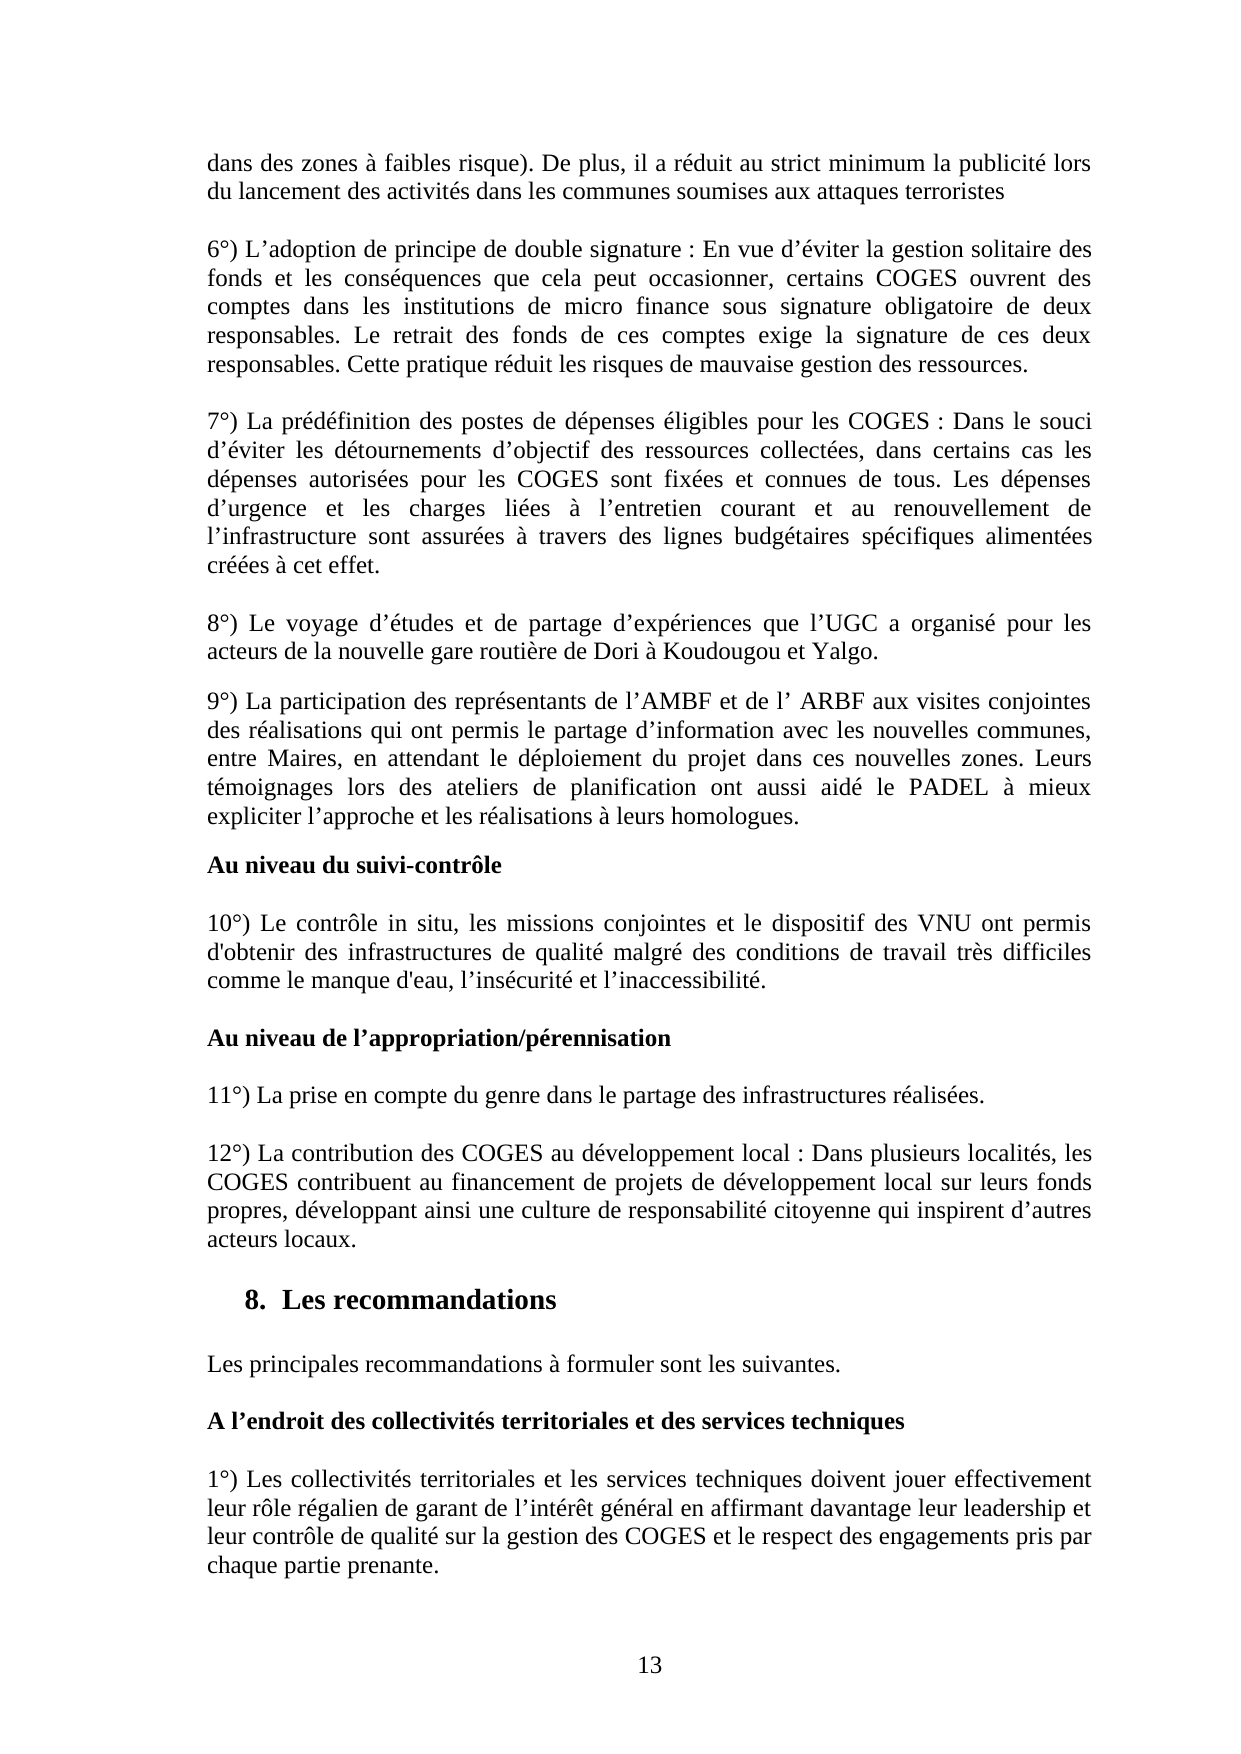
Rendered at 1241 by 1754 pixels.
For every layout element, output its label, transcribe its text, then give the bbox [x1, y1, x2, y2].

text 9°) La participation des représentants de l’AMBF et de l’ ARBF aux visites conjointes des réalisations qui ont permis le partage d’information avec les nouvelles communes, entre Maires, en attendant le déploiement du projet dans ces nouvelles zones. Leurs témoignages lors des ateliers de planification ont aussi aidé le PADEL à mieux expliciter l’approche et les réalisations à leurs homologues. [207, 686, 1092, 830]
text 1°) Les collectivités territoriales et les services techniques doivent jouer effectivement leur rôle régalien de garant de l’intérêt général en affirmant davantage leur leadership et leur contrôle de qualité sur la gestion des COGES et le respect des engagements pris par chaque partie prenante. [207, 1464, 1092, 1579]
text 8°) Le voyage d’études et de partage d’expériences que l’UGC a organisé pour les acteurs de la nouvelle gare routière de Dori à Koudougou et Yalgo. [207, 608, 1092, 665]
text Au niveau du suivi-contrôle [207, 851, 1092, 879]
list Les recommandations [244, 1282, 1092, 1315]
text Les principales recommandations à formuler sont les suivantes. [207, 1349, 1092, 1378]
text A l’endroit des collectivités territoriales et des services techniques [207, 1406, 1092, 1435]
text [207, 148, 1092, 205]
text 6°) L’adoption de principe de double signature : En vue d’éviter la gestion solitaire des fonds et les conséquences que cela peut occasionner, certains COGES ouvrent des comptes dans les institutions de micro finance sous signature obligatoire de deux responsables. Le retrait des fonds de ces comptes exige la signature de ces deux responsables. Cette pratique réduit les risques de mauvaise gestion des ressources. [207, 234, 1092, 378]
text 7°) La prédéfinition des postes de dépenses éligibles pour les COGES : Dans le souci d’éviter les détournements d’objectif des ressources collectées, dans certains cas les dépenses autorisées pour les COGES sont fixées et connues de tous. Les dépenses d’urgence et les charges liées à l’entretien courant et au renouvellement de l’infrastructure sont assurées à travers des lignes budgétaires spécifiques alimentées créées à cet effet. [207, 406, 1092, 579]
text 10°) Le contrôle in situ, les missions conjointes et le dispositif des VNU ont permis d'obtenir des infrastructures de qualité malgré des conditions de travail très difficiles comme le manque d'eau, l’insécurité et l’inaccessibilité. [207, 908, 1092, 994]
text 12°) La contribution des COGES au développement local : Dans plusieurs localités, les COGES contribuent au financement de projets de développement local sur leurs fonds propres, développant ainsi une culture de responsabilité citoyenne qui inspirent d’autres acteurs locaux. [207, 1138, 1092, 1253]
text 11°) La prise en compte du genre dans le partage des infrastructures réalisées. [207, 1081, 1092, 1109]
text Au niveau de l’appropriation/pérennisation [207, 1023, 1092, 1052]
